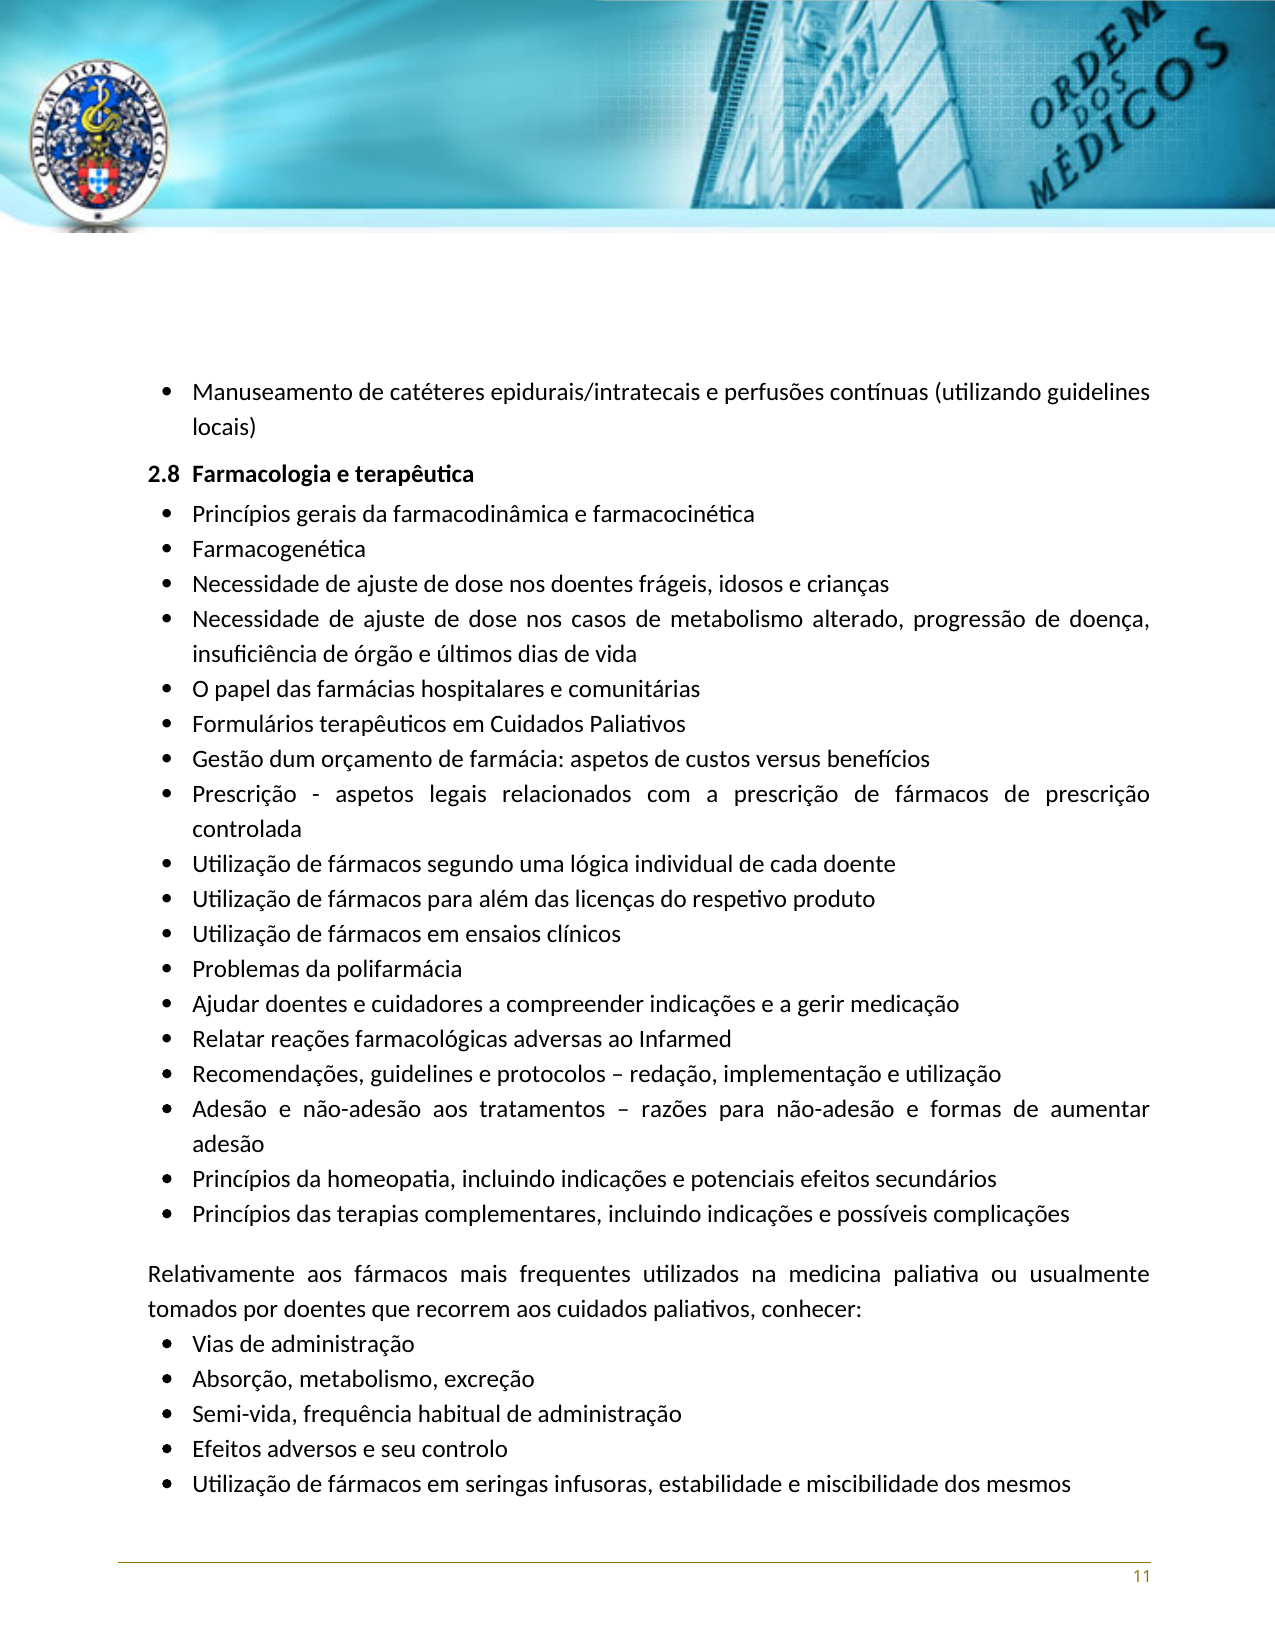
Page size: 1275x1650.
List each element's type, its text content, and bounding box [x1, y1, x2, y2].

text 2.8 Farmacologia e terapêutica [148, 458, 1152, 489]
list Utilização de fármacos em ensaios clínicos [162, 918, 1152, 949]
list Utilização de fármacos em seringas infusoras, estabilidade e miscibilidade dos mesmos [162, 1468, 1152, 1499]
list Relatar reações farmacológicas adversas ao Infarmed [162, 1023, 1152, 1054]
list Manuseamento de catéteres epidurais/intratecais e perfusões contínuas (utilizando guidelines locais) [162, 376, 1152, 442]
list Absorção, metabolismo, excreção [162, 1363, 1152, 1394]
list Recomendações, guidelines e protocolos – redação, implementação e utilização [162, 1058, 1152, 1089]
list Efeitos adversos e seu controlo [162, 1433, 1152, 1464]
list Ajudar doentes e cuidadores a compreender indicações e a gerir medicação [162, 988, 1152, 1019]
picture [0, 0, 1275, 233]
list Utilização de fármacos segundo uma lógica individual de cada doente [162, 848, 1152, 879]
list Utilização de fármacos para além das licenças do respetivo produto [162, 883, 1152, 914]
list Princípios gerais da farmacodinâmica e farmacocinética [162, 498, 1152, 529]
list Vias de administração [162, 1328, 1152, 1359]
list Semi-vida, frequência habitual de administração [162, 1398, 1152, 1429]
list Princípios das terapias complementares, incluindo indicações e possíveis complicações [162, 1198, 1152, 1229]
list Formulários terapêuticos em Cuidados Paliativos [162, 708, 1152, 739]
list Necessidade de ajuste de dose nos casos de metabolismo alterado, progressão de doença, insuficiência de órgão e últimos dias de vida [162, 603, 1152, 669]
list Adesão e não-adesão aos tratamentos – razões para não-adesão e formas de aumentar adesão [162, 1093, 1152, 1159]
list Princípios da homeopatia, incluindo indicações e potenciais efeitos secundários [162, 1163, 1152, 1194]
list Necessidade de ajuste de dose nos doentes frágeis, idosos e crianças [162, 568, 1152, 599]
list Prescrição - aspetos legais relacionados com a prescrição de fármacos de prescrição controlada [162, 778, 1152, 844]
list Problemas da polifarmácia [162, 953, 1152, 984]
list Farmacogenética [162, 533, 1152, 564]
list O papel das farmácias hospitalares e comunitárias [162, 673, 1152, 704]
text Relativamente aos fármacos mais frequentes utilizados na medicina paliativa ou usualmente tomados por doentes que recorrem aos cuidados paliativos, conhecer: [148, 1258, 1152, 1324]
list Gestão dum orçamento de farmácia: aspetos de custos versus benefícios [162, 743, 1152, 774]
